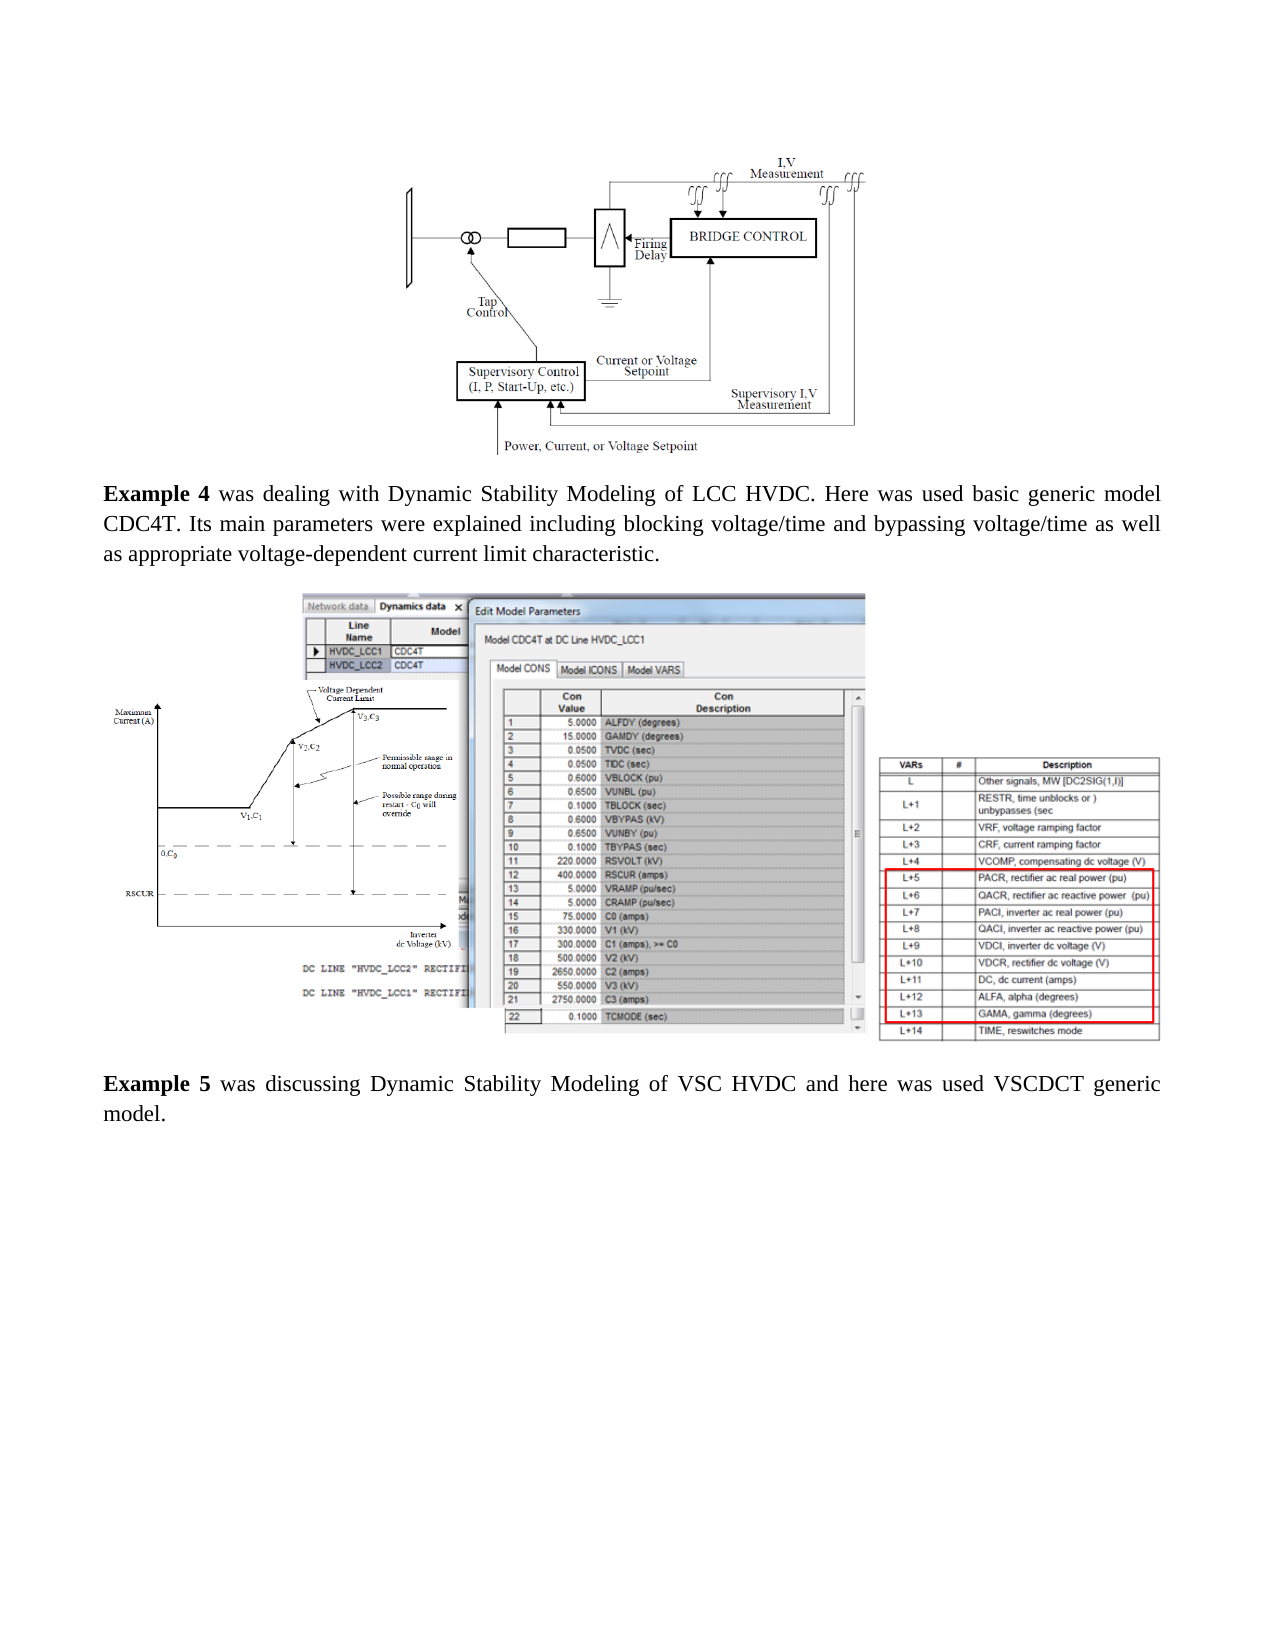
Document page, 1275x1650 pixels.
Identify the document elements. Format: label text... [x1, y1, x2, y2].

picture [875, 752, 1163, 1045]
picture [113, 591, 870, 1045]
text Example 4 was dealing with Dynamic Stability Modeling of LCC HVDC. Here was used basic generic model CDC4T. Its main parameters were explained including blocking voltage/time and bypassing voltage/time as well as appropriate voltage-dependent current limit characteristic. [103, 480, 1162, 567]
picture [400, 150, 866, 455]
text Example 5 was discussing Dynamic Stability Modeling of VSC HVDC and here was used VSCDCT generic model. [103, 1070, 1162, 1126]
